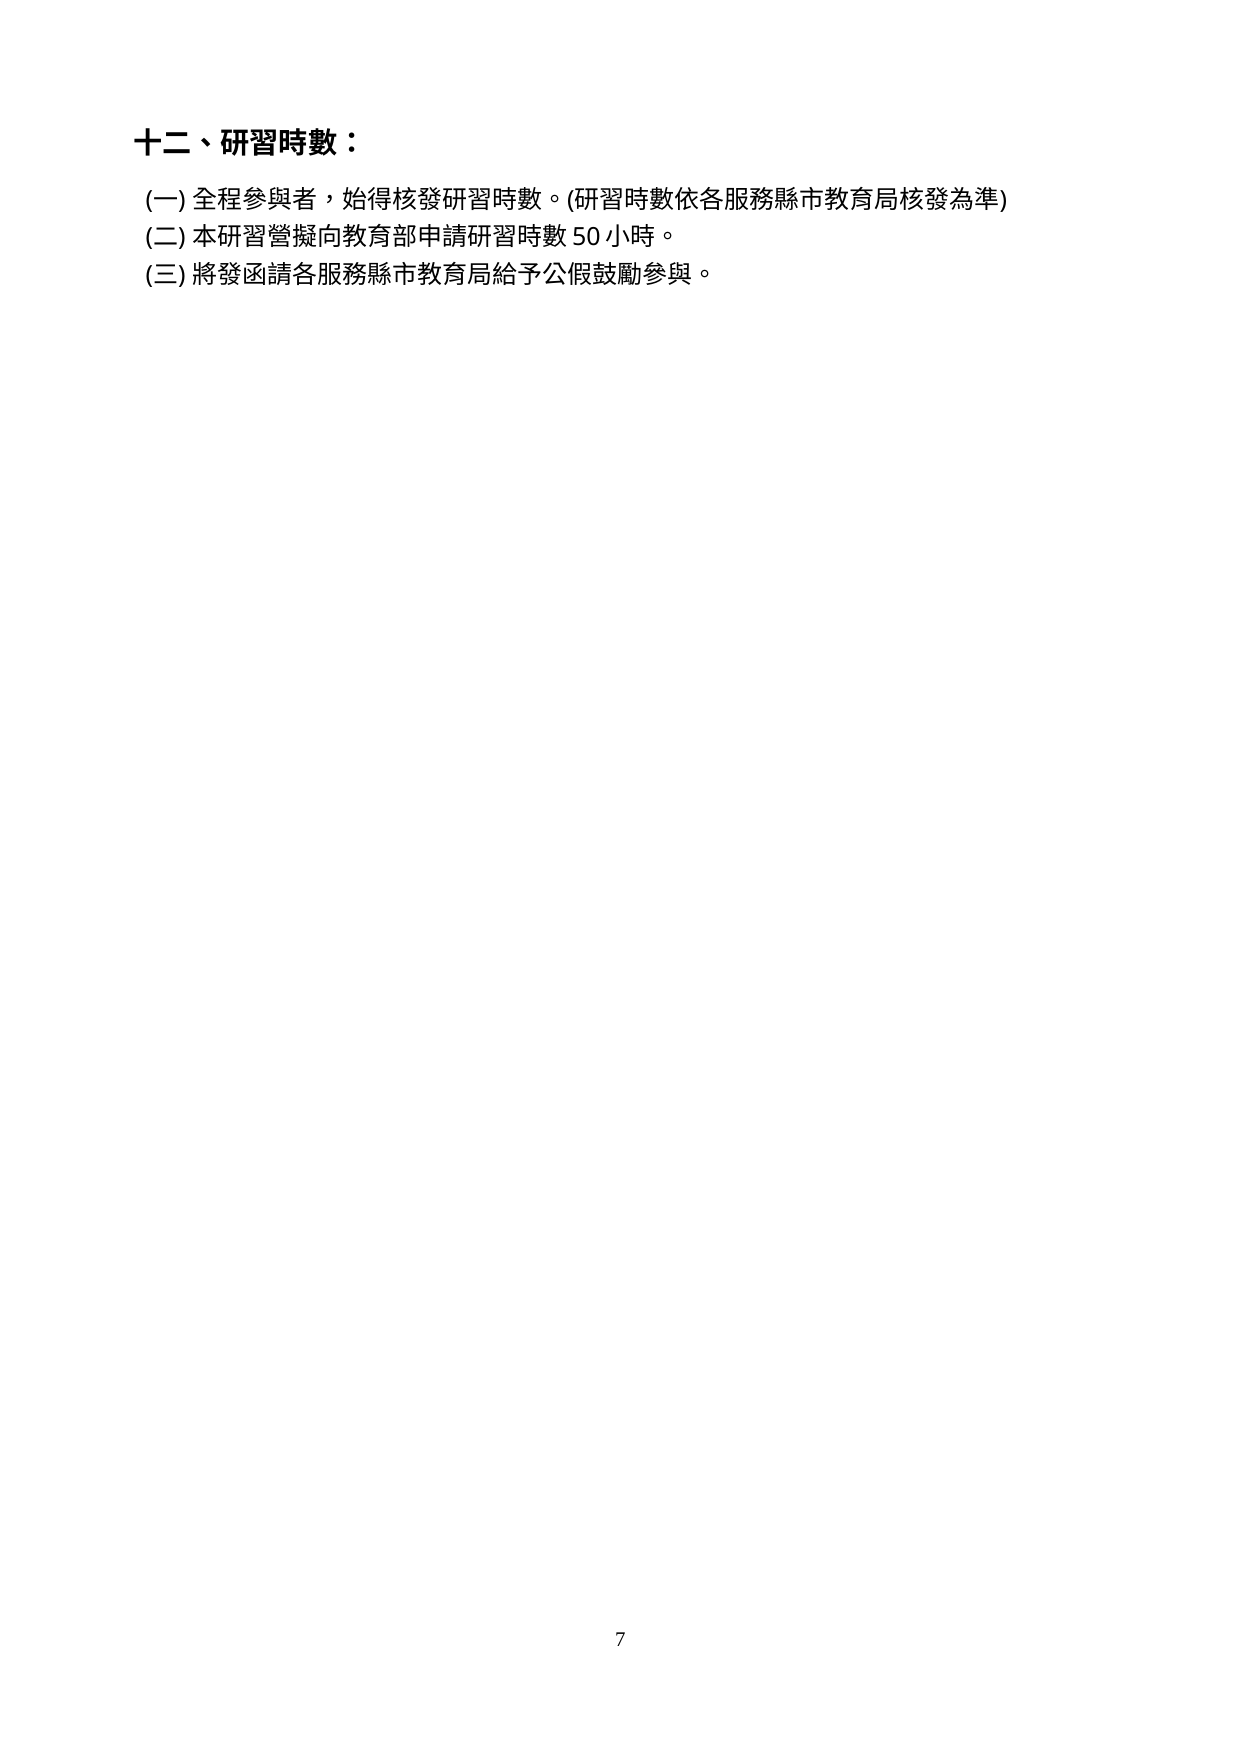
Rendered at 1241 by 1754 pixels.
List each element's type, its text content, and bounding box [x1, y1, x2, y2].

text (二) 本研習營擬向教育部申請研習時數50小時。 [145, 216, 1107, 254]
text 十二、研習時數： [133, 104, 1107, 179]
text (三) 將發函請各服務縣市教育局給予公假鼓勵參與。 [133, 254, 1107, 291]
text (一) 全程參與者，始得核發研習時數。(研習時數依各服務縣市教育局核發為準) [145, 179, 1107, 216]
